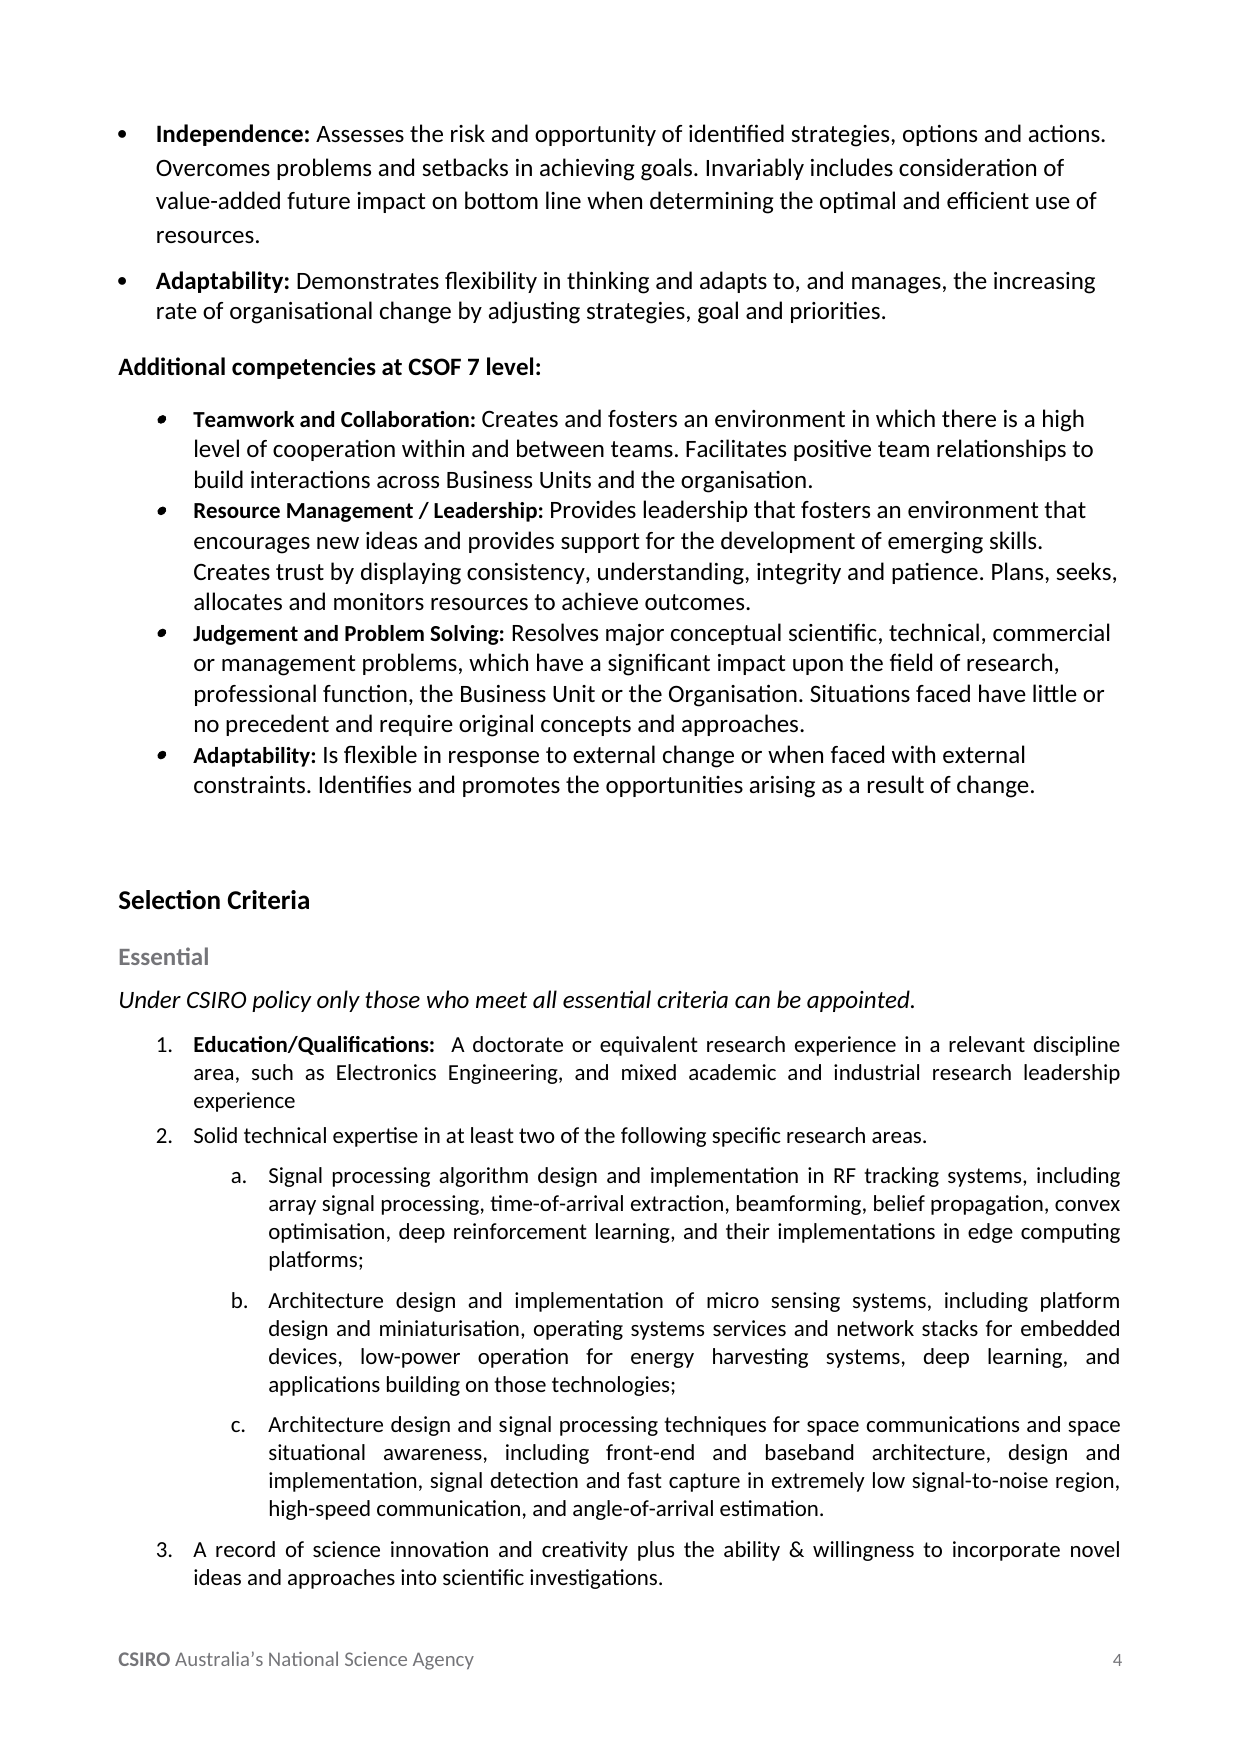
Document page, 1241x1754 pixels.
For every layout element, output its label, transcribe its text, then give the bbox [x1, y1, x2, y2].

subtitle Selection Criteria [118, 883, 1122, 916]
list Signal processing algorithm design and implementation in RF tracking systems, including array signal processing, time-of-arrival extraction, beamforming, belief propagation, convex optimisation, deep reinforcement learning, and their implementations in edge computing platforms; [231, 1161, 1122, 1273]
list Architecture design and signal processing techniques for space communications and space situational awareness, including front-end and baseband architecture, design and implementation, signal detection and fast capture in extremely low signal-to-noise region, high-speed communication, and angle-of-arrival estimation. [231, 1411, 1122, 1523]
list Architecture design and implementation of micro sensing systems, including platform design and miniaturisation, operating systems services and network stacks for embedded devices, low-power operation for energy harvesting systems, deep learning, and applications building on those technologies; [231, 1286, 1122, 1398]
text Under CSIRO policy only those who meet all essential criteria can be appointed. [118, 984, 1122, 1015]
list A record of science innovation and creativity plus the ability & willingness to incorporate novel ideas and approaches into scientific investigations. [156, 1535, 1122, 1591]
list Education/Qualifications: A doctorate or equivalent research experience in a relevant discipline area, such as Electronics Engineering, and mixed academic and industrial research leadership experience [156, 1031, 1122, 1114]
list Solid technical expertise in at least two of the following specific research areas. [156, 1121, 1122, 1149]
subtitle Essential [118, 941, 1122, 972]
